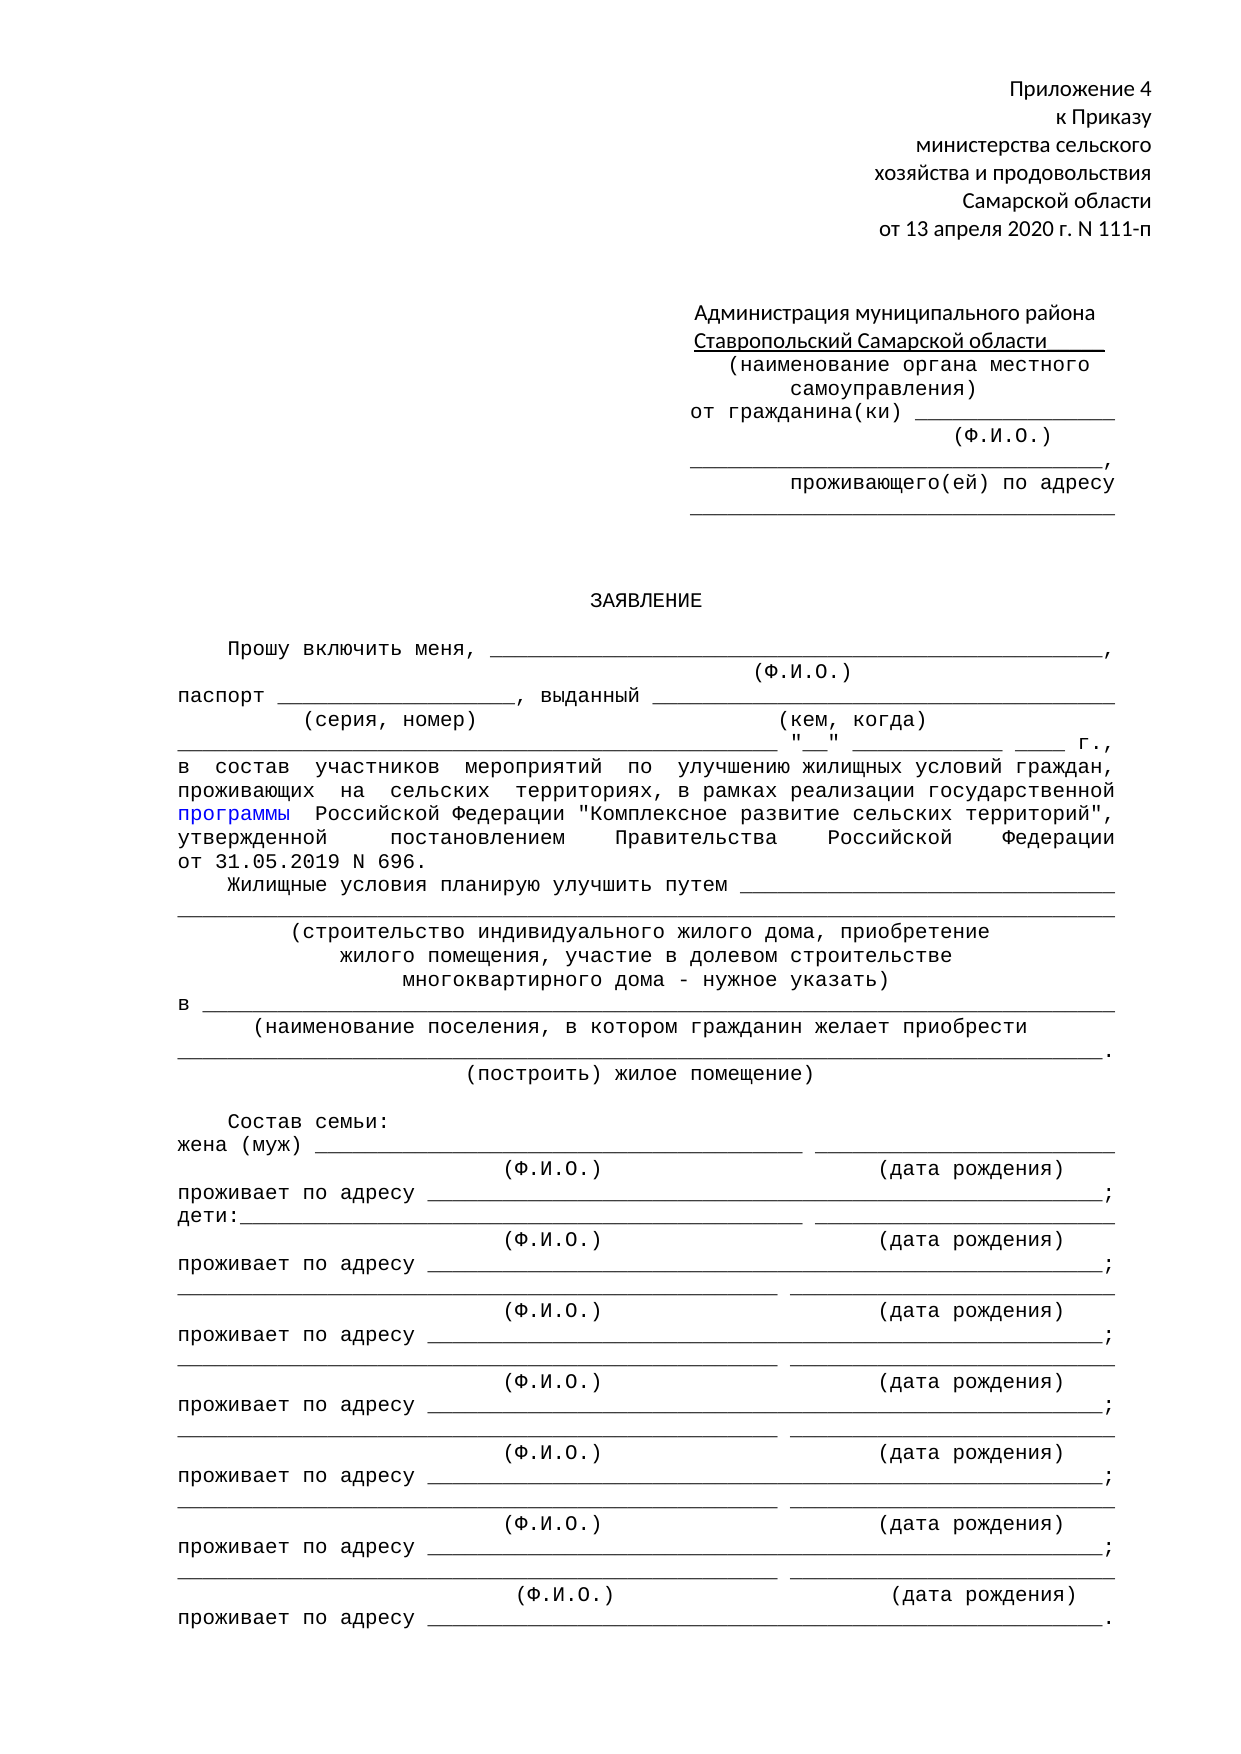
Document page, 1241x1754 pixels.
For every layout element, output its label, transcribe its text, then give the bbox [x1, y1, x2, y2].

text в состав участников мероприятий по улучшению жилищных условий граждан, [177, 756, 1152, 780]
text программы Российской Федерации "Комплексное развитие сельских территорий", [177, 803, 1152, 827]
text Состав семьи: [177, 1111, 1152, 1134]
text (наименование органа местного [177, 354, 1152, 378]
text проживает по адресу ______________________________________________________. [177, 1607, 1152, 1631]
text проживающего(ей) по адресу [177, 472, 1152, 496]
text (Ф.И.О.) (дата рождения) [177, 1300, 1152, 1323]
text (строительство индивидуального жилого дома, приобретение [177, 922, 1152, 945]
text (построить) жилое помещение) [177, 1063, 1152, 1087]
text утвержденной постановлением Правительства Российской Федерации [177, 827, 1152, 851]
text ________________________________________________ __________________________ [177, 1418, 1152, 1442]
text ________________________________________________ __________________________ [177, 1347, 1152, 1371]
text (Ф.И.О.) [177, 425, 1152, 449]
text (Ф.И.О.) (дата рождения) [177, 1513, 1152, 1536]
text Жилищные условия планирую улучшить путем ______________________________ [177, 874, 1152, 898]
text проживает по адресу ______________________________________________________; [177, 1323, 1152, 1347]
text в _________________________________________________________________________ [177, 992, 1152, 1016]
text многоквартирного дома - нужное указать) [177, 969, 1152, 992]
text (серия, номер) (кем, когда) [177, 709, 1152, 732]
text ________________________________________________ __________________________ [177, 1489, 1152, 1513]
text (Ф.И.О.) (дата рождения) [177, 1442, 1152, 1465]
text __________________________________ [177, 496, 1152, 519]
text Администрация муниципального района [177, 298, 1152, 326]
text __________________________________________________________________________. [177, 1040, 1152, 1063]
text (Ф.И.О.) (дата рождения) [177, 1158, 1152, 1182]
text проживает по адресу ______________________________________________________; [177, 1182, 1152, 1205]
text ________________________________________________ __________________________ [177, 1560, 1152, 1584]
text от гражданина(ки) ________________ [177, 401, 1152, 425]
text проживающих на сельских территориях, в рамках реализации государственной [177, 780, 1152, 803]
text к Приказу [177, 102, 1152, 130]
text самоуправления) [177, 378, 1152, 401]
text Прошу включить меня, _________________________________________________, [177, 638, 1152, 661]
text проживает по адресу ______________________________________________________; [177, 1253, 1152, 1276]
text (Ф.И.О.) (дата рождения) [177, 1229, 1152, 1253]
text (Ф.И.О.) [177, 661, 1152, 685]
text дети:_____________________________________________ ________________________ [177, 1205, 1152, 1229]
text проживает по адресу ______________________________________________________; [177, 1465, 1152, 1489]
text жена (муж) _______________________________________ ________________________ [177, 1134, 1152, 1158]
text Самарской области [177, 186, 1152, 214]
text от 13 апреля 2020 г. N 111-п [177, 214, 1152, 242]
text ________________________________________________ "__" ____________ ____ г., [177, 732, 1152, 756]
text (наименование поселения, в котором гражданин желает приобрести [177, 1016, 1152, 1040]
text жилого помещения, участие в долевом строительстве [177, 945, 1152, 969]
text от 31.05.2019 N 696. [177, 851, 1152, 874]
text Приложение 4 [177, 74, 1152, 102]
text хозяйства и продовольствия [177, 158, 1152, 186]
text ________________________________________________ __________________________ [177, 1276, 1152, 1300]
text ЗАЯВЛЕНИЕ [177, 591, 1152, 614]
text (Ф.И.О.) (дата рождения) [177, 1584, 1152, 1607]
text ___________________________________________________________________________ [177, 898, 1152, 922]
text паспорт ___________________, выданный _____________________________________ [177, 685, 1152, 709]
text министерства сельского [177, 130, 1152, 158]
text _________________________________, [177, 449, 1152, 472]
text проживает по адресу ______________________________________________________; [177, 1536, 1152, 1560]
text проживает по адресу ______________________________________________________; [177, 1394, 1152, 1418]
text (Ф.И.О.) (дата рождения) [177, 1371, 1152, 1394]
text Ставропольский Самарской области_____ [177, 326, 1152, 354]
